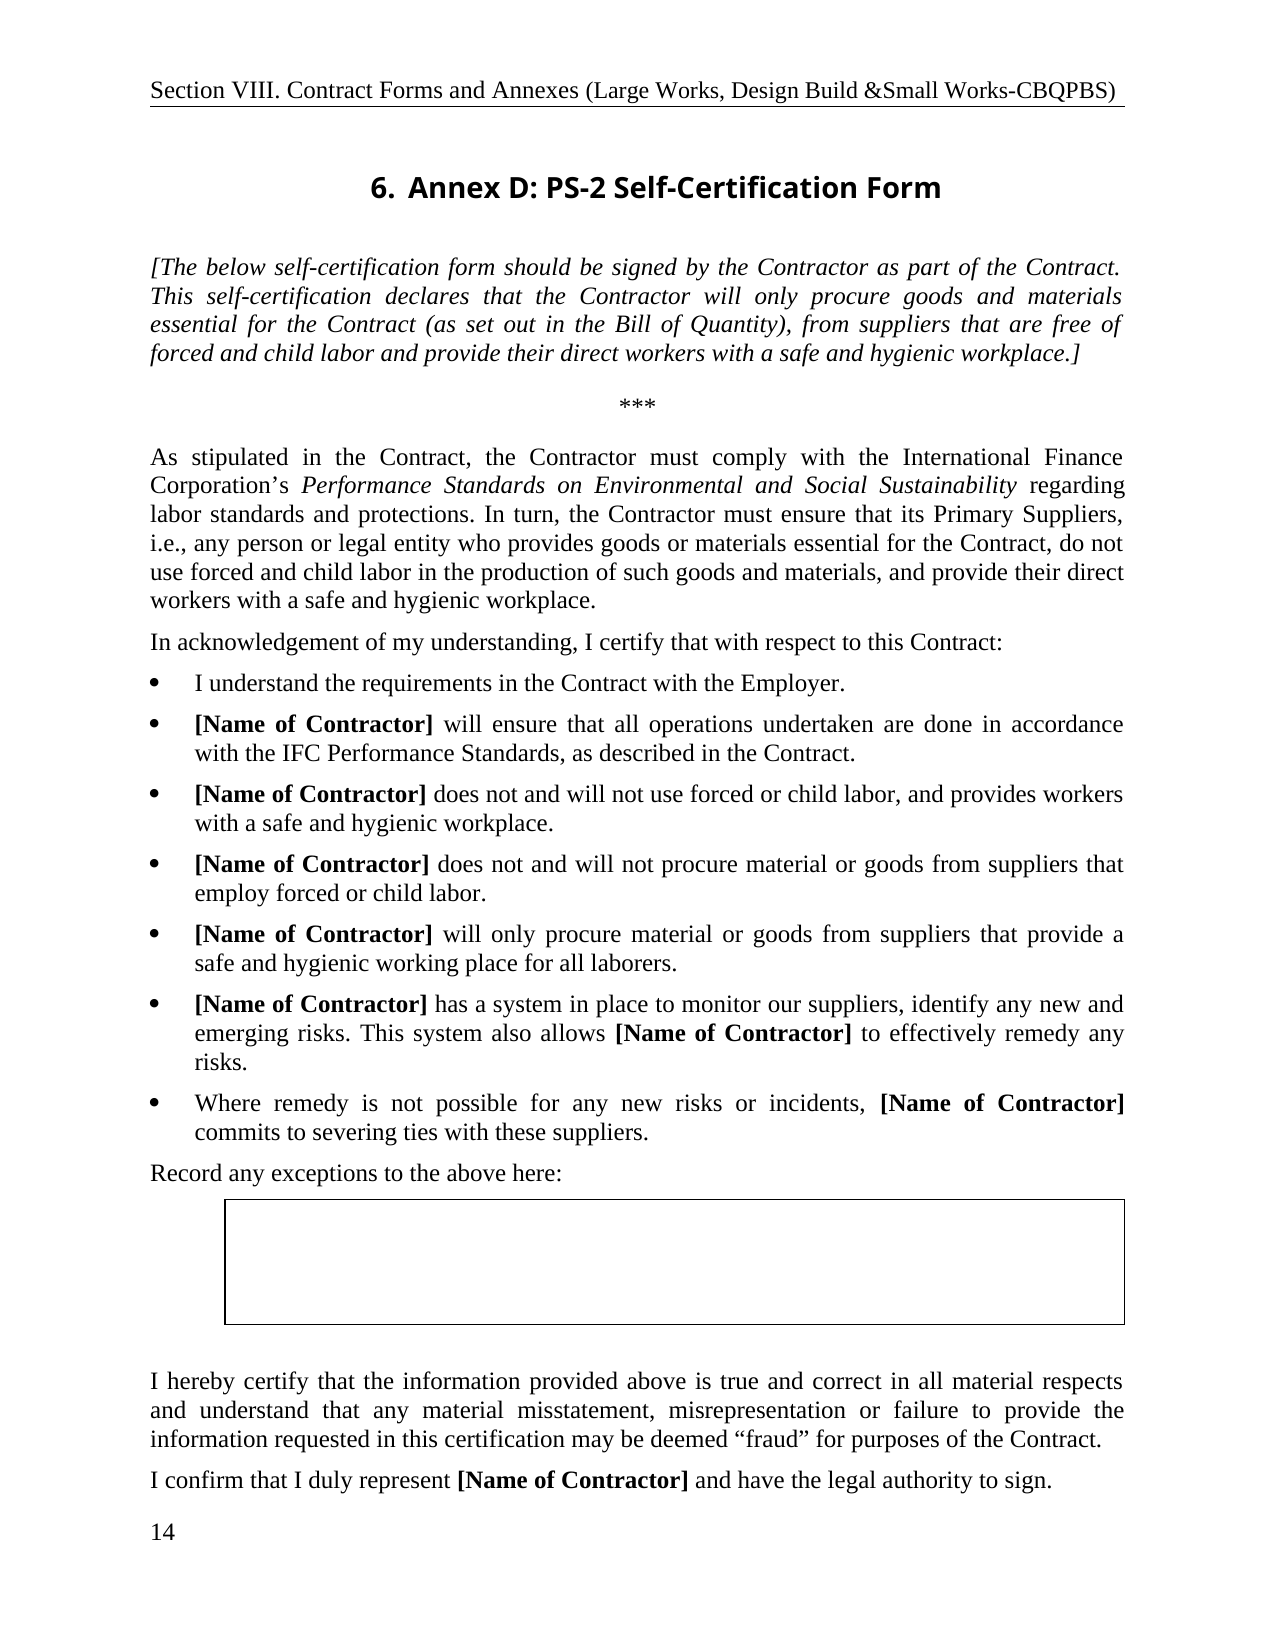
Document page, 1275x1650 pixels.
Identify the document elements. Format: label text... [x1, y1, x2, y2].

text Record any exceptions to the above here: [150, 1158, 1125, 1187]
text *** [150, 392, 1125, 421]
list [Name of Contractor] does not and will not use forced or child labor, and provides workers with a safe and hygienic workplace. [150, 779, 1125, 837]
list [Name of Contractor] will only procure material or goods from suppliers that provide a safe and hygienic working place for all laborers. [150, 919, 1125, 977]
table_header [226, 1200, 1124, 1324]
subtitle Annex D: PS-2 Self-Certification Form [187, 168, 1125, 207]
text As stipulated in the Contract, the Contractor must comply with the International Finance Corporation’s Performance Standards on Environmental and Social Sustainability regarding labor standards and protections. In turn, the Contractor must ensure that its Primary Suppliers, i.e., any person or legal entity who provides goods or materials essential for the Contract, do not use forced and child labor in the production of such goods and materials, and provide their direct workers with a safe and hygienic workplace. [150, 442, 1125, 614]
list [Name of Contractor] has a system in place to monitor our suppliers, identify any new and emerging risks. This system also allows [Name of Contractor] to effectively remedy any risks. [150, 989, 1125, 1075]
list [Name of Contractor] does not and will not procure material or goods from suppliers that employ forced or child labor. [150, 849, 1125, 907]
list [Name of Contractor] will ensure that all operations undertaken are done in accordance with the IFC Performance Standards, as described in the Contract. [150, 709, 1125, 767]
list Where remedy is not possible for any new risks or incidents, [Name of Contractor] commits to severing ties with these suppliers. [150, 1088, 1125, 1145]
text I confirm that I duly represent [Name of Contractor] and have the legal authority to sign. [150, 1465, 1125, 1494]
text In acknowledgement of my understanding, I certify that with respect to this Contract: [150, 627, 1125, 655]
list I understand the requirements in the Contract with the Employer. [150, 668, 1125, 697]
text [The below self-certification form should be signed by the Contractor as part of the Contract. This self-certification declares that the Contractor will only procure goods and materials essential for the Contract (as set out in the Bill of Quantity), from suppliers that are free of forced and child labor and provide their direct workers with a safe and hygienic workplace.] [150, 252, 1125, 367]
text I hereby certify that the information provided above is true and correct in all material respects and understand that any material misstatement, misrepresentation or failure to provide the information requested in this certification may be deemed “fraud” for purposes of the Contract. [150, 1366, 1125, 1452]
